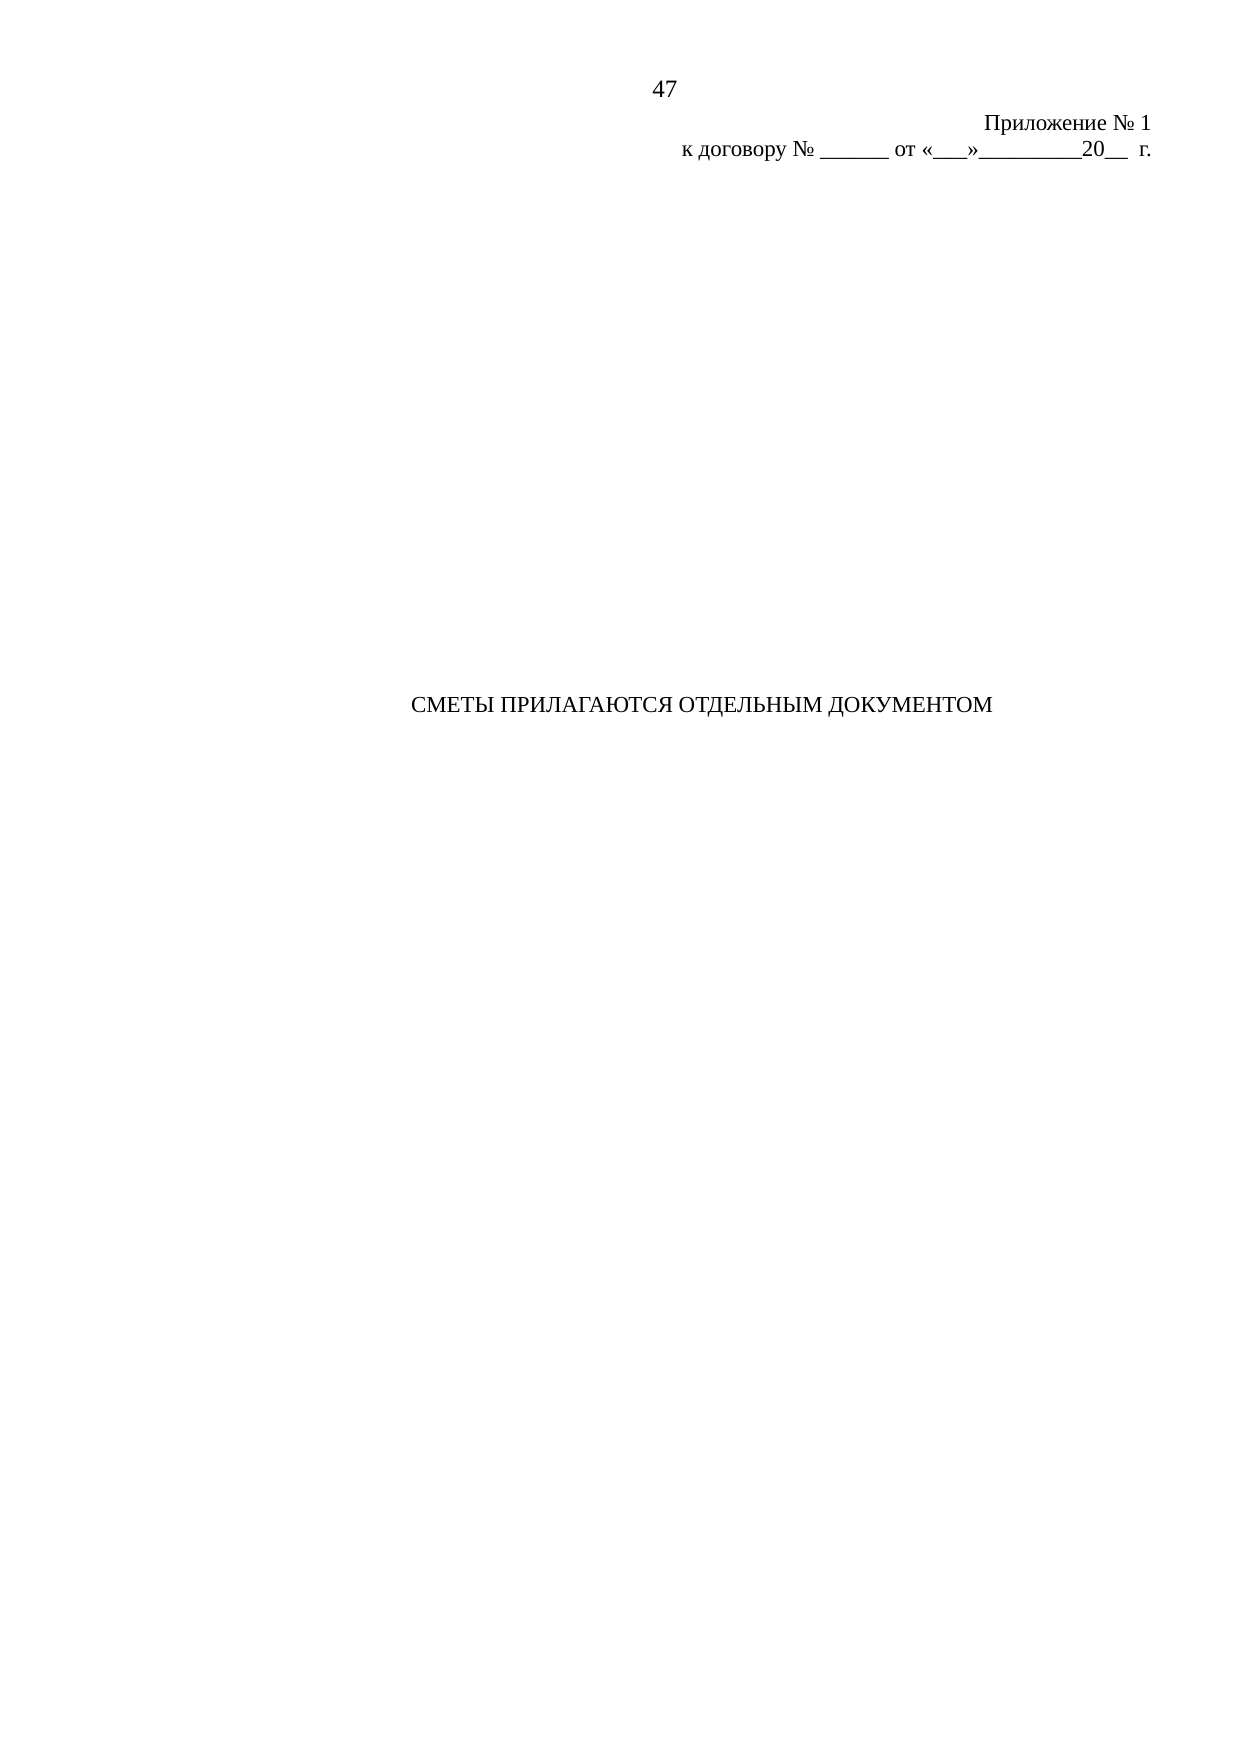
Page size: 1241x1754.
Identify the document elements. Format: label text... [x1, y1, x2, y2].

text к договору № ______ от «___»_________20__ г. [177, 135, 1152, 162]
text Приложение № 1 [177, 109, 1152, 135]
text СМЕТЫ ПРИЛАГАЮТСЯ ОТДЕЛЬНЫМ ДОКУМЕНТОМ [177, 691, 1152, 717]
